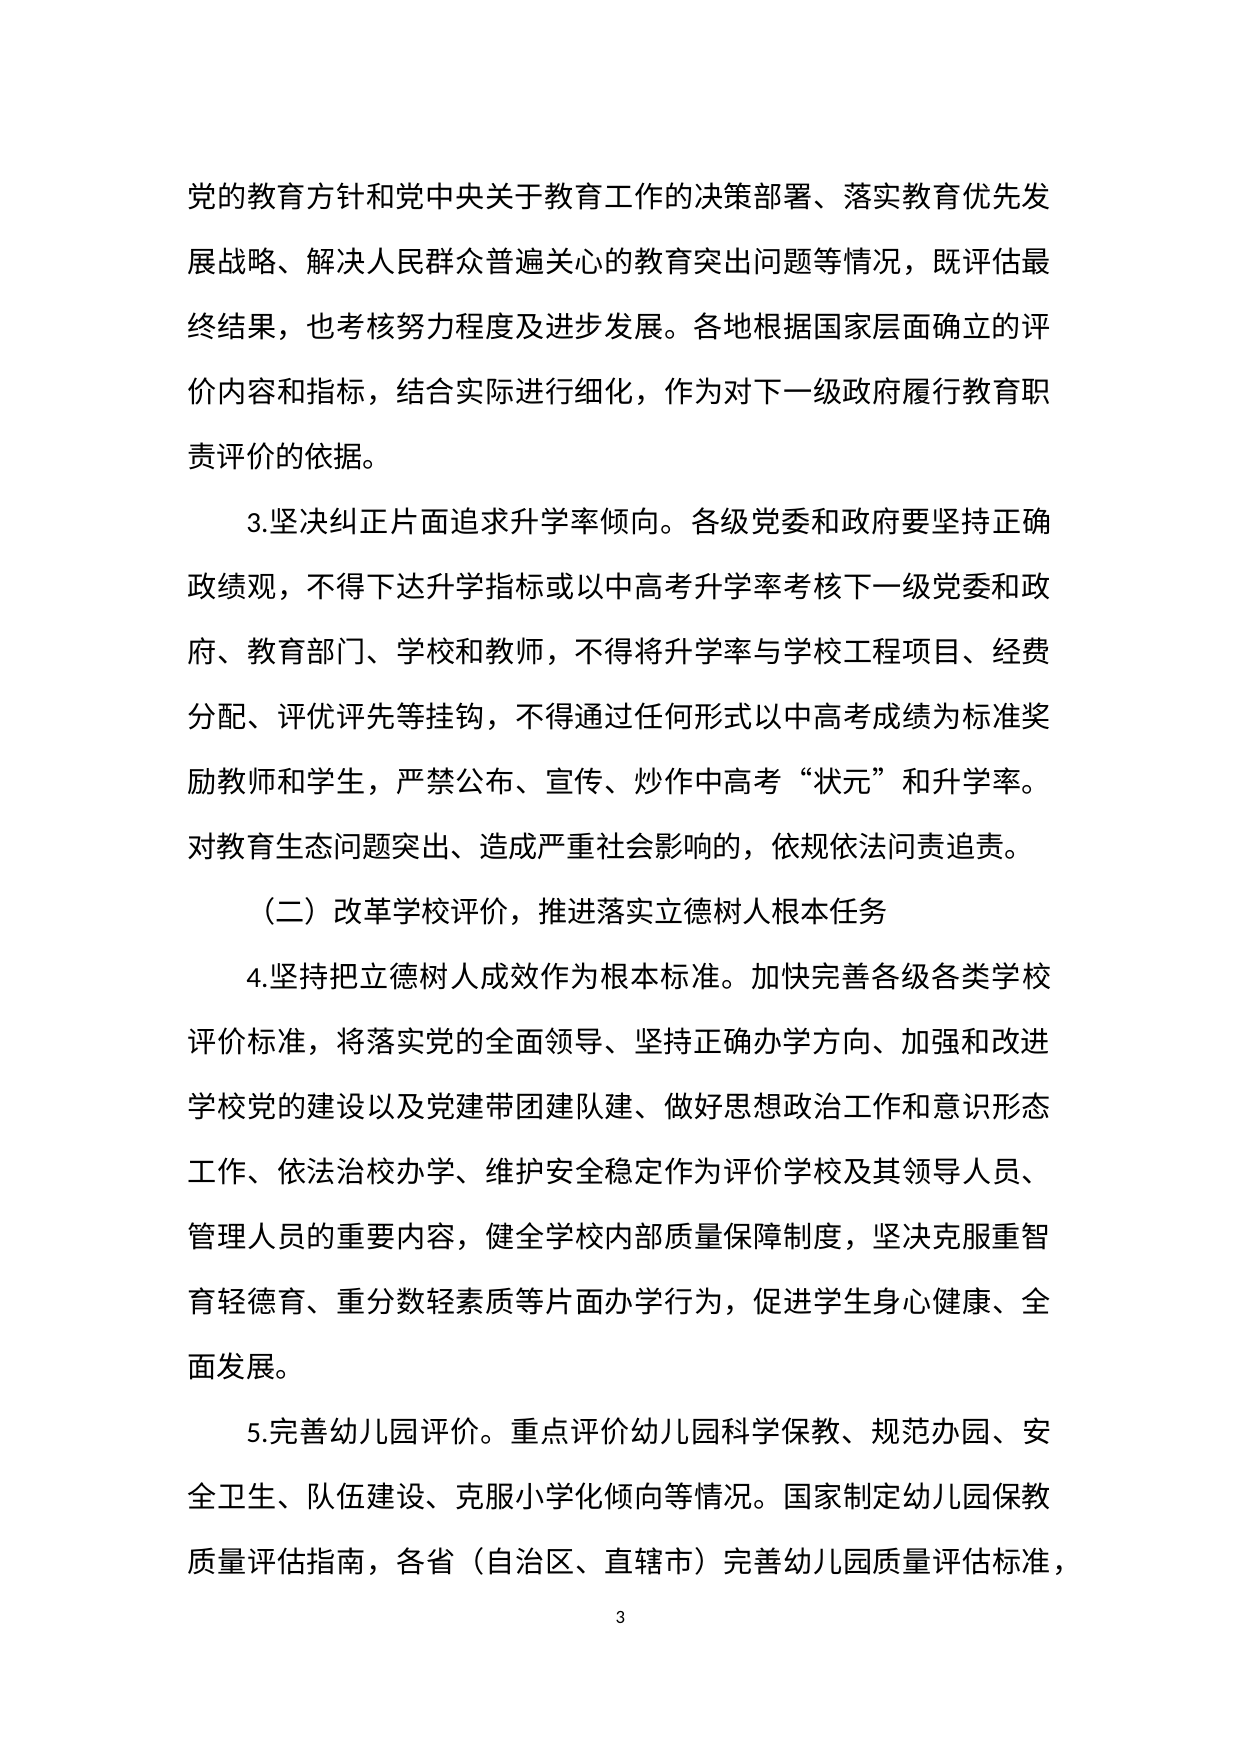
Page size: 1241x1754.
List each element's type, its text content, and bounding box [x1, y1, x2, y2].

text 3.坚决纠正片面追求升学率倾向。各级党委和政府要坚持正确政绩观，不得下达升学指标或以中高考升学率考核下一级党委和政府、教育部门、学校和教师，不得将升学率与学校工程项目、经费分配、评优评先等挂钩，不得通过任何形式以中高考成绩为标准奖励教师和学生，严禁公布、宣传、炒作中高考“状元”和升学率。对教育生态问题突出、造成严重社会影响的，依规依法问责追责。 [187, 487, 1053, 877]
text 4.坚持把立德树人成效作为根本标准。加快完善各级各类学校评价标准，将落实党的全面领导、坚持正确办学方向、加强和改进学校党的建设以及党建带团建队建、做好思想政治工作和意识形态工作、依法治校办学、维护安全稳定作为评价学校及其领导人员、管理人员的重要内容，健全学校内部质量保障制度，坚决克服重智育轻德育、重分数轻素质等片面办学行为，促进学生身心健康、全面发展。 [187, 942, 1053, 1397]
text （二）改革学校评价，推进落实立德树人根本任务 [187, 877, 1053, 942]
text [187, 1397, 1053, 1592]
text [187, 162, 1053, 487]
